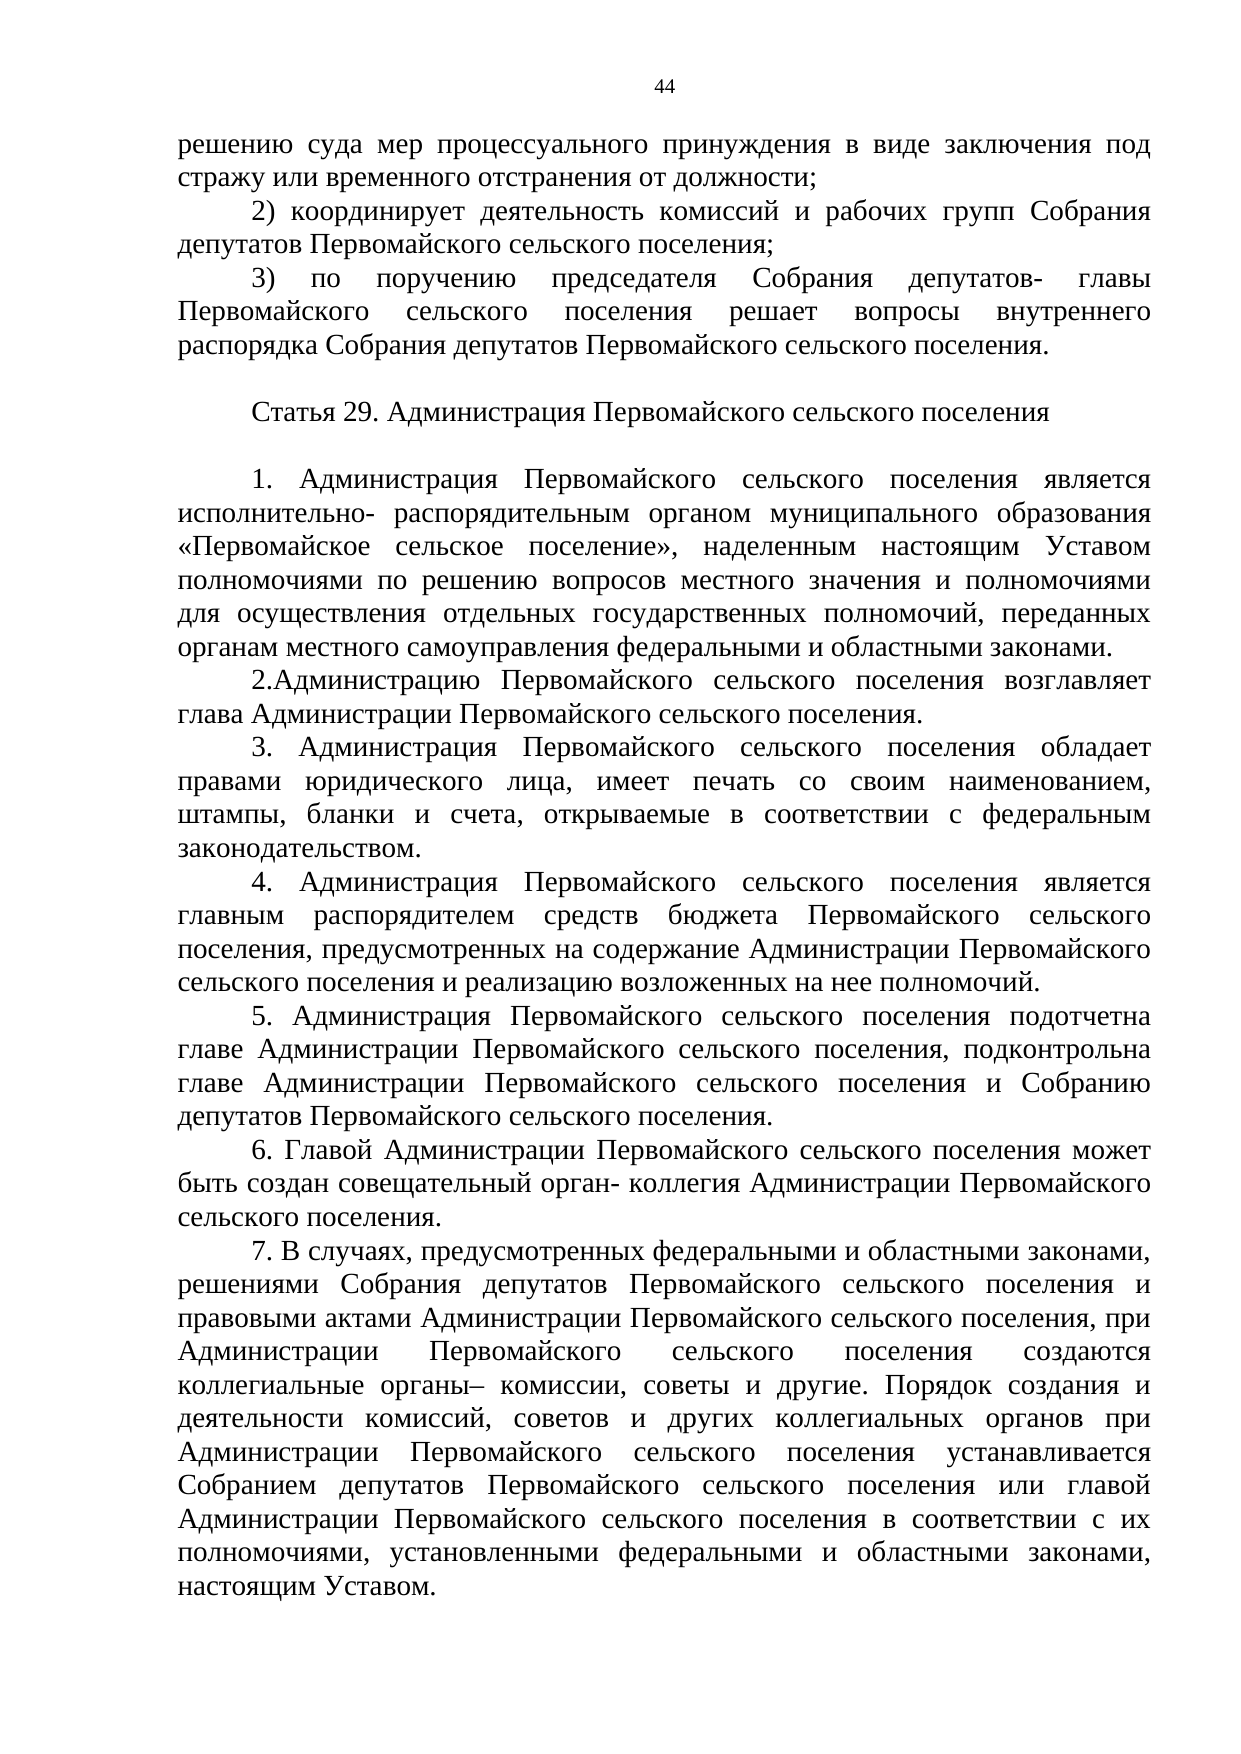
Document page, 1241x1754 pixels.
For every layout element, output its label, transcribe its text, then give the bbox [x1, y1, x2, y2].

text 3. Администрация Первомайского сельского поселения обладает правами юридического лица, имеет печать со своим наименованием, штампы, бланки и счета, открываемые в соответствии с федеральным законодательством. [177, 729, 1152, 864]
text 1. Администрация Первомайского сельского поселения является исполнительно- распорядительным органом муниципального образования «Первомайское сельское поселение», наделенным настоящим Уставом полномочиями по решению вопросов местного значения и полномочиями для осуществления отдельных государственных полномочий, переданных органам местного самоуправления федеральными и областными законами. [177, 461, 1152, 662]
text 3) по поручению председателя Собрания депутатов- главы Первомайского сельского поселения решает вопросы внутреннего распорядка Собрания депутатов Первомайского сельского поселения. [177, 260, 1152, 361]
text 2) координирует деятельность комиссий и рабочих групп Собрания депутатов Первомайского сельского поселения; [177, 193, 1152, 260]
text 6. Главой Администрации Первомайского сельского поселения может быть создан совещательный орган- коллегия Администрации Первомайского сельского поселения. [177, 1132, 1152, 1233]
text 5. Администрация Первомайского сельского поселения подотчетна главе Администрации Первомайского сельского поселения, подконтрольна главе Администрации Первомайского сельского поселения и Собранию депутатов Первомайского сельского поселения. [177, 998, 1152, 1132]
text 2.Администрацию Первомайского сельского поселения возглавляет глава Администрации Первомайского сельского поселения. [177, 662, 1152, 729]
text Статья 29. Администрация Первомайского сельского поселения [177, 394, 1152, 428]
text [177, 126, 1152, 193]
text 4. Администрация Первомайского сельского поселения является главным распорядителем средств бюджета Первомайского сельского поселения, предусмотренных на содержание Администрации Первомайского сельского поселения и реализацию возложенных на нее полномочий. [177, 864, 1152, 998]
text 7. В случаях, предусмотренных федеральными и областными законами, решениями Собрания депутатов Первомайского сельского поселения и правовыми актами Администрации Первомайского сельского поселения, при Администрации Первомайского сельского поселения создаются коллегиальные органы– комиссии, советы и другие. Порядок создания и деятельности комиссий, советов и других коллегиальных органов при Администрации Первомайского сельского поселения устанавливается Собранием депутатов Первомайского сельского поселения или главой Администрации Первомайского сельского поселения в соответствии с их полномочиями, установленными федеральными и областными законами, настоящим Уставом. [177, 1233, 1152, 1602]
